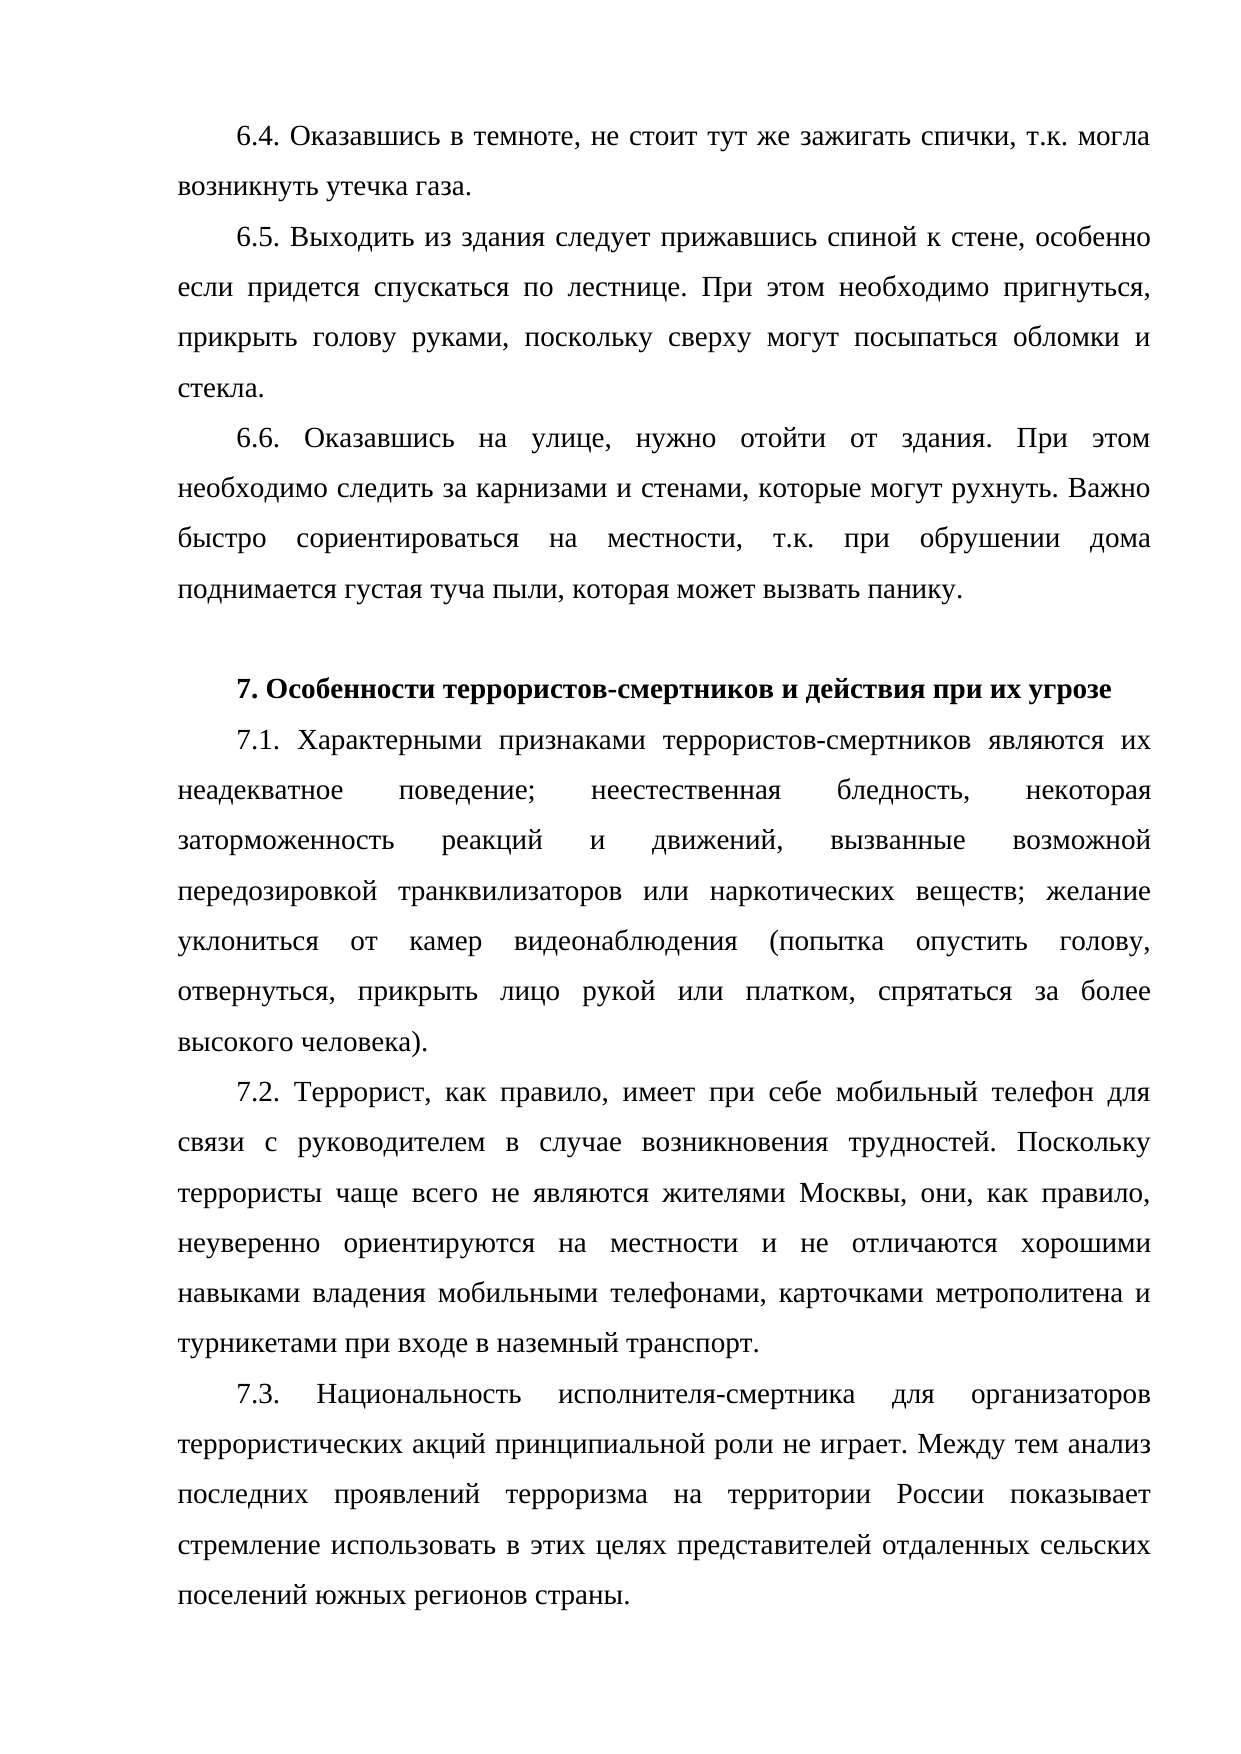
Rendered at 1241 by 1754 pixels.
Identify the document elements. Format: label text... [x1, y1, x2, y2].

text 6.6. Оказавшись на улице, нужно отойти от здания. При этом необходимо следить за карнизами и стенами, которые могут рухнуть. Важно быстро сориентироваться на местности, т.к. при обрушении дома поднимается густая туча пыли, которая может вызвать панику. [177, 420, 1152, 604]
text 6.5. Выходить из здания следует прижавшись спиной к стене, особенно если придется спускаться по лестнице. При этом необходимо пригнуться, прикрыть голову руками, поскольку сверху могут посыпаться обломки и стекла. [177, 219, 1152, 403]
text 7.1. Характерными признаками террористов-смертников являются их неадекватное поведение; неестественная бледность, некоторая заторможенность реакций и движений, вызванные возможной передозировкой транквилизаторов или наркотических веществ; желание уклониться от камер видеонаблюдения (попытка опустить голову, отвернуться, прикрыть лицо рукой или платком, спрятаться за более высокого человека). [177, 722, 1152, 1057]
text 7.3. Национальность исполнителя-смертника для организаторов террористических акций принципиальной роли не играет. Между тем анализ последних проявлений терроризма на территории России показывает стремление использовать в этих целях представителей отдаленных сельских поселений южных регионов страны. [177, 1376, 1152, 1611]
text 7. Особенности террористов-смертников и действия при их угрозе [177, 672, 1152, 705]
text 6.4. Оказавшись в темноте, не стоит тут же зажигать спички, т.к. могла возникнуть утечка газа. [177, 118, 1152, 202]
text 7.2. Террорист, как правило, имеет при себе мобильный телефон для связи с руководителем в случае возникновения трудностей. Поскольку террористы чаще всего не являются жителями Москвы, они, как правило, неуверенно ориентируются на местности и не отличаются хорошими навыками владения мобильными телефонами, карточками метрополитена и турникетами при входе в наземный транспорт. [177, 1074, 1152, 1359]
